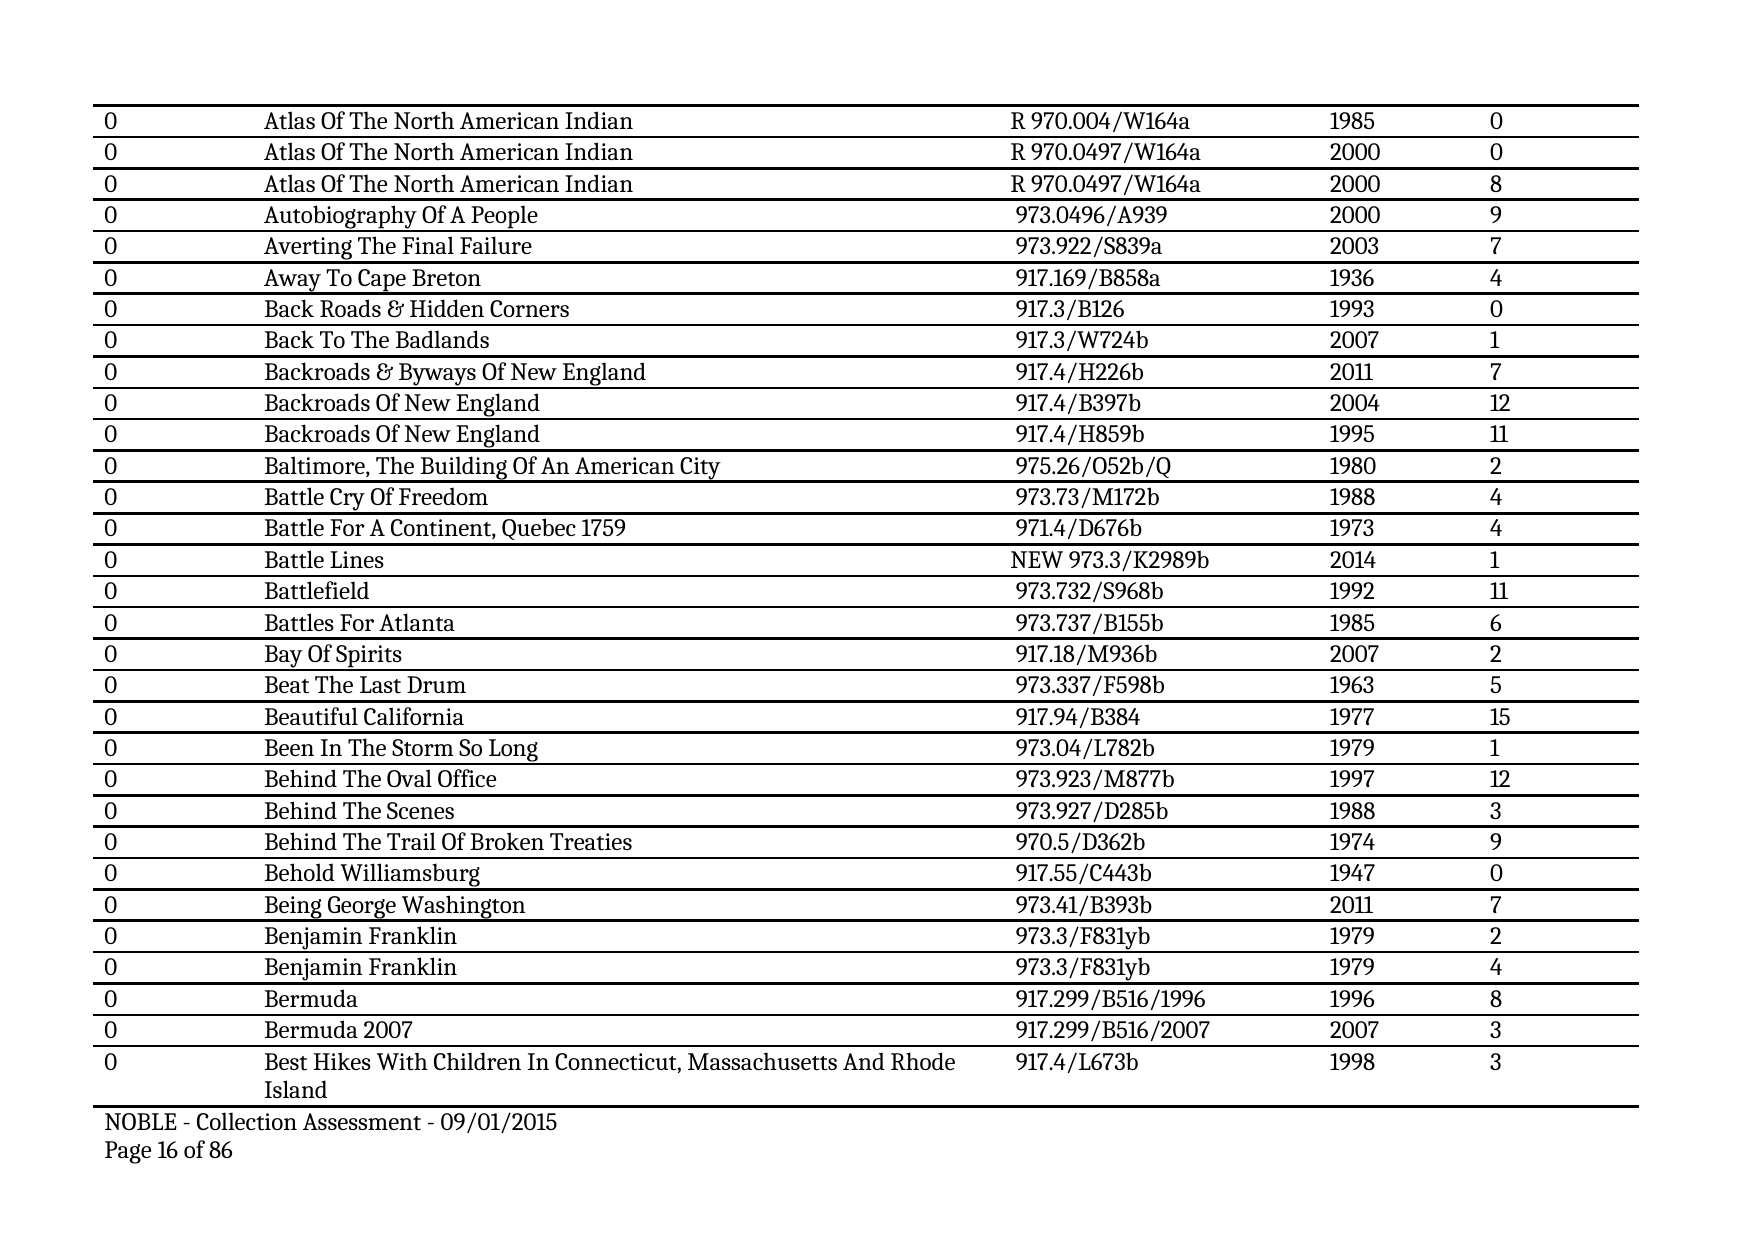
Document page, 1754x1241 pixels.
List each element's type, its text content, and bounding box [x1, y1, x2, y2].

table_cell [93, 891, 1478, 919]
table_cell 2007 [1319, 326, 1478, 355]
table_cell 0 [93, 452, 253, 480]
table_cell 0 [93, 640, 253, 668]
table_cell 0 [93, 107, 253, 136]
table_cell 7 [1479, 358, 1638, 386]
table_cell 7 [1479, 232, 1638, 261]
table_cell 2007 [1319, 640, 1478, 668]
table_cell 917.94/B384 [999, 703, 1319, 731]
table_cell 917.3/W724b [999, 326, 1319, 355]
table_cell 973.0496/A939 [999, 201, 1319, 229]
table_cell 1977 [1319, 703, 1478, 731]
table_cell 973.732/S968b [999, 577, 1319, 606]
table_cell 0 [93, 201, 253, 229]
table_cell Battle Lines [253, 546, 999, 574]
table_cell 1963 [1319, 671, 1478, 700]
table_cell 4 [1479, 515, 1638, 543]
table_cell 0 [93, 358, 253, 386]
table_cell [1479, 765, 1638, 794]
table_cell 2003 [1319, 232, 1478, 261]
table_cell 0 [1479, 138, 1638, 167]
table_cell 1988 [1319, 483, 1478, 512]
table_cell 15 [1479, 703, 1638, 731]
table_cell Battles For Atlanta [253, 608, 999, 637]
table_cell 917.3/B126 [999, 295, 1319, 324]
table_cell 8 [1479, 170, 1638, 198]
table_cell Battle Cry Of Freedom [253, 483, 999, 512]
table_cell 1992 [1319, 577, 1478, 606]
table_cell 12 [1479, 389, 1638, 418]
table_cell Backroads & Byways Of New England [253, 358, 999, 386]
table_cell Atlas Of The North American Indian [253, 138, 999, 167]
table_cell 1 [1479, 734, 1638, 763]
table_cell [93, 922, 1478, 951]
table_cell 1936 [1319, 264, 1478, 292]
table_cell 1993 [1319, 295, 1478, 324]
table_cell 973.73/M172b [999, 483, 1319, 512]
table_cell 0 [93, 608, 253, 637]
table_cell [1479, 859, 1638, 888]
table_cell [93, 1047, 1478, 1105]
table_cell Behind The Oval Office [253, 765, 999, 794]
table_cell 975.26/O52b/Q [999, 452, 1319, 480]
table_cell 0 [93, 765, 253, 794]
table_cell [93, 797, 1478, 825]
table_cell 0 [93, 734, 253, 763]
table_cell Battlefield [253, 577, 999, 606]
table_cell 0 [93, 483, 253, 512]
table_cell 917.169/B858a [999, 264, 1319, 292]
table_cell 973.04/L782b [999, 734, 1319, 763]
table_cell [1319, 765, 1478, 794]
table_cell 2 [1479, 452, 1638, 480]
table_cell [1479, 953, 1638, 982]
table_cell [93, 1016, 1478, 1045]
table_cell R 970.0497/W164a [999, 138, 1319, 167]
table_cell 0 [93, 420, 253, 449]
table_cell 1980 [1319, 452, 1478, 480]
table_cell 11 [1479, 577, 1638, 606]
table_cell Atlas Of The North American Indian [253, 107, 999, 136]
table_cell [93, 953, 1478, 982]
table_cell 973.337/F598b [999, 671, 1319, 700]
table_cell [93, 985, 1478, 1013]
table_cell 0 [93, 232, 253, 261]
table_cell 1973 [1319, 515, 1478, 543]
table_cell 2 [1479, 640, 1638, 668]
table_cell 0 [93, 389, 253, 418]
table_cell 2000 [1319, 201, 1478, 229]
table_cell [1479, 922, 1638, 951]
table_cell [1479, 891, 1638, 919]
table_cell 11 [1479, 420, 1638, 449]
table_cell Battle For A Continent, Quebec 1759 [253, 515, 999, 543]
table_cell 0 [93, 170, 253, 198]
table_cell 0 [93, 326, 253, 355]
table_cell 1985 [1319, 608, 1478, 637]
table_cell 0 [93, 515, 253, 543]
table_cell 917.18/M936b [999, 640, 1319, 668]
table_cell Beautiful California [253, 703, 999, 731]
table_cell 1995 [1319, 420, 1478, 449]
table_cell 9 [1479, 201, 1638, 229]
table_cell 971.4/D676b [999, 515, 1319, 543]
table_cell 1985 [1319, 107, 1478, 136]
table_cell 917.4/H859b [999, 420, 1319, 449]
table_cell 1979 [1319, 734, 1478, 763]
table_cell Backroads Of New England [253, 389, 999, 418]
table_cell 0 [93, 671, 253, 700]
table_cell 4 [1479, 483, 1638, 512]
table_cell Backroads Of New England [253, 420, 999, 449]
table_cell 2004 [1319, 389, 1478, 418]
table_cell Averting The Final Failure [253, 232, 999, 261]
table_cell Autobiography Of A People [253, 201, 999, 229]
table_cell 2000 [1319, 138, 1478, 167]
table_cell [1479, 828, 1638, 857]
table_cell 0 [93, 546, 253, 574]
table_cell R 970.004/W164a [999, 107, 1319, 136]
table_cell 0 [93, 264, 253, 292]
table_cell Baltimore, The Building Of An American City [253, 452, 999, 480]
table_cell 917.4/H226b [999, 358, 1319, 386]
table_cell Bay Of Spirits [253, 640, 999, 668]
table_cell 5 [1479, 671, 1638, 700]
table_cell 1 [1479, 546, 1638, 574]
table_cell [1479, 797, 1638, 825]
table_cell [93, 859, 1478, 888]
table_cell 2011 [1319, 358, 1478, 386]
table_cell 1 [1479, 326, 1638, 355]
table_cell 0 [1479, 107, 1638, 136]
table_cell 2014 [1319, 546, 1478, 574]
table_cell Been In The Storm So Long [253, 734, 999, 763]
table_cell 973.922/S839a [999, 232, 1319, 261]
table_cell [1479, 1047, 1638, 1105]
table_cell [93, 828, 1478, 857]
table_cell NEW 973.3/K2989b [999, 546, 1319, 574]
table_cell Beat The Last Drum [253, 671, 999, 700]
table_cell 0 [1479, 295, 1638, 324]
table_cell Away To Cape Breton [253, 264, 999, 292]
table_cell 0 [93, 138, 253, 167]
table_cell Atlas Of The North American Indian [253, 170, 999, 198]
table_cell 917.4/B397b [999, 389, 1319, 418]
table_cell 4 [1479, 264, 1638, 292]
table_cell 0 [93, 703, 253, 731]
table_cell Back To The Badlands [253, 326, 999, 355]
table_cell 2000 [1319, 170, 1478, 198]
table_cell 0 [93, 295, 253, 324]
table_cell R 970.0497/W164a [999, 170, 1319, 198]
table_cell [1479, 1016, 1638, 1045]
table_cell 973.923/M877b [999, 765, 1319, 794]
table_cell 6 [1479, 608, 1638, 637]
table_cell Back Roads & Hidden Corners [253, 295, 999, 324]
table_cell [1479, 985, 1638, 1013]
table_cell 0 [93, 577, 253, 606]
table_cell 973.737/B155b [999, 608, 1319, 637]
